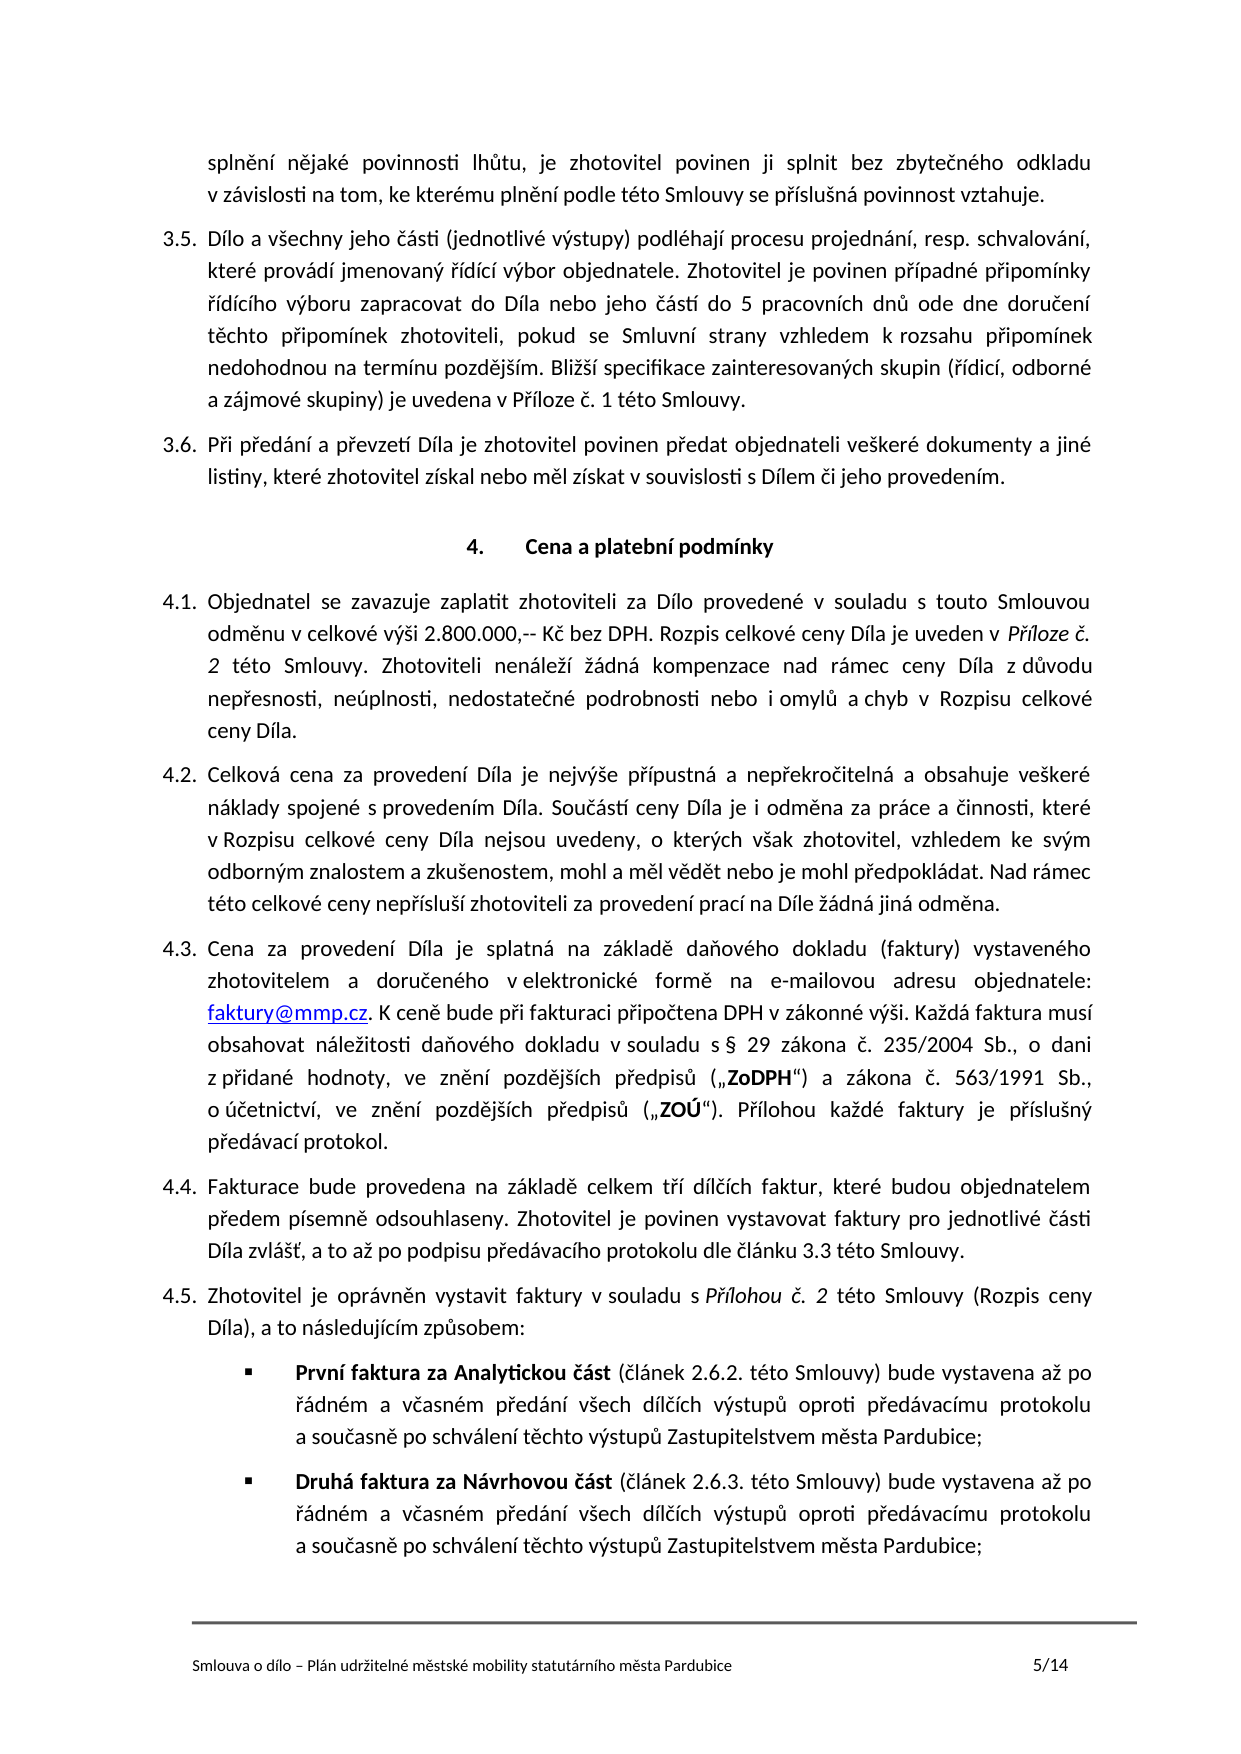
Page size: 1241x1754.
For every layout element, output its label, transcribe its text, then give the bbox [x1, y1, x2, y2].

text Celková cena za provedení Díla je nejvýše přípustná a nepřekročitelná a obsahuje veškeré náklady spojené s provedením Díla. Součástí ceny Díla je i odměna za práce a činnosti, které v Rozpisu celkové ceny Díla nejsou uvedeny, o kterých však zhotovitel, vzhledem ke svým odborným znalostem a zkušenostem, mohl a měl vědět nebo je mohl předpokládat. Nad rámec této celkové ceny nepřísluší zhotoviteli za provedení prací na Díle žádná jiná odměna. [162, 761, 1093, 917]
text První faktura za Analytickou část (článek 2.6.2. této Smlouvy) bude vystavena až po řádném a včasném předání všech dílčích výstupů oproti předávacímu protokolu a současně po schválení těchto výstupů Zastupitelstvem města Pardubice; [243, 1358, 1093, 1450]
text Cena a platební podmínky [148, 532, 1093, 560]
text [162, 148, 1093, 208]
text Druhá faktura za Návrhovou část (článek 2.6.3. této Smlouvy) bude vystavena až po řádném a včasném předání všech dílčích výstupů oproti předávacímu protokolu a současně po schválení těchto výstupů Zastupitelstvem města Pardubice; [243, 1467, 1093, 1559]
text Fakturace bude provedena na základě celkem tří dílčích faktur, které budou objednatelem předem písemně odsouhlaseny. Zhotovitel je povinen vystavovat faktury pro jednotlivé části Díla zvlášť, a to až po podpisu předávacího protokolu dle článku 3.3 této Smlouvy. [162, 1172, 1093, 1264]
text Objednatel se zavazuje zaplatit zhotoviteli za Dílo provedené v souladu s touto Smlouvou odměnu v celkové výši 2.800.000,-- Kč bez DPH. Rozpis celkové ceny Díla je uveden v Příloze č. 2 této Smlouvy. Zhotoviteli nenáleží žádná kompenzace nad rámec ceny Díla z důvodu nepřesnosti, neúplnosti, nedostatečné podrobnosti nebo i omylů a chyb v Rozpisu celkové ceny Díla. [162, 587, 1093, 744]
text Dílo a všechny jeho části (jednotlivé výstupy) podléhají procesu projednání, resp. schvalování, které provádí jmenovaný řídící výbor objednatele. Zhotovitel je povinen případné připomínky řídícího výboru zapracovat do Díla nebo jeho částí do 5 pracovních dnů ode dne doručení těchto připomínek zhotoviteli, pokud se Smluvní strany vzhledem k rozsahu připomínek nedohodnou na termínu pozdějším. Bližší specifikace zainteresovaných skupin (řídicí, odborné a zájmové skupiny) je uvedena v Příloze č. 1 této Smlouvy. [162, 224, 1093, 413]
text Cena za provedení Díla je splatná na základě daňového dokladu (faktury) vystaveného zhotovitelem a doručeného v elektronické formě na e-mailovou adresu objednatele: faktury@mmp.cz. K ceně bude při fakturaci připočtena DPH v zákonné výši. Každá faktura musí obsahovat náležitosti daňového dokladu v souladu s § 29 zákona č. 235/2004 Sb., o dani z přidané hodnoty, ve znění pozdějších předpisů („ZoDPH“) a zákona č. 563/1991 Sb., o účetnictví, ve znění pozdějších předpisů („ZOÚ“). Přílohou každé faktury je příslušný předávací protokol. [162, 934, 1093, 1155]
text Zhotovitel je oprávněn vystavit faktury v souladu s Přílohou č. 2 této Smlouvy (Rozpis ceny Díla), a to následujícím způsobem: [162, 1281, 1093, 1341]
text Při předání a převzetí Díla je zhotovitel povinen předat objednateli veškeré dokumenty a jiné listiny, které zhotovitel získal nebo měl získat v souvislosti s Dílem či jeho provedením. [162, 430, 1093, 490]
